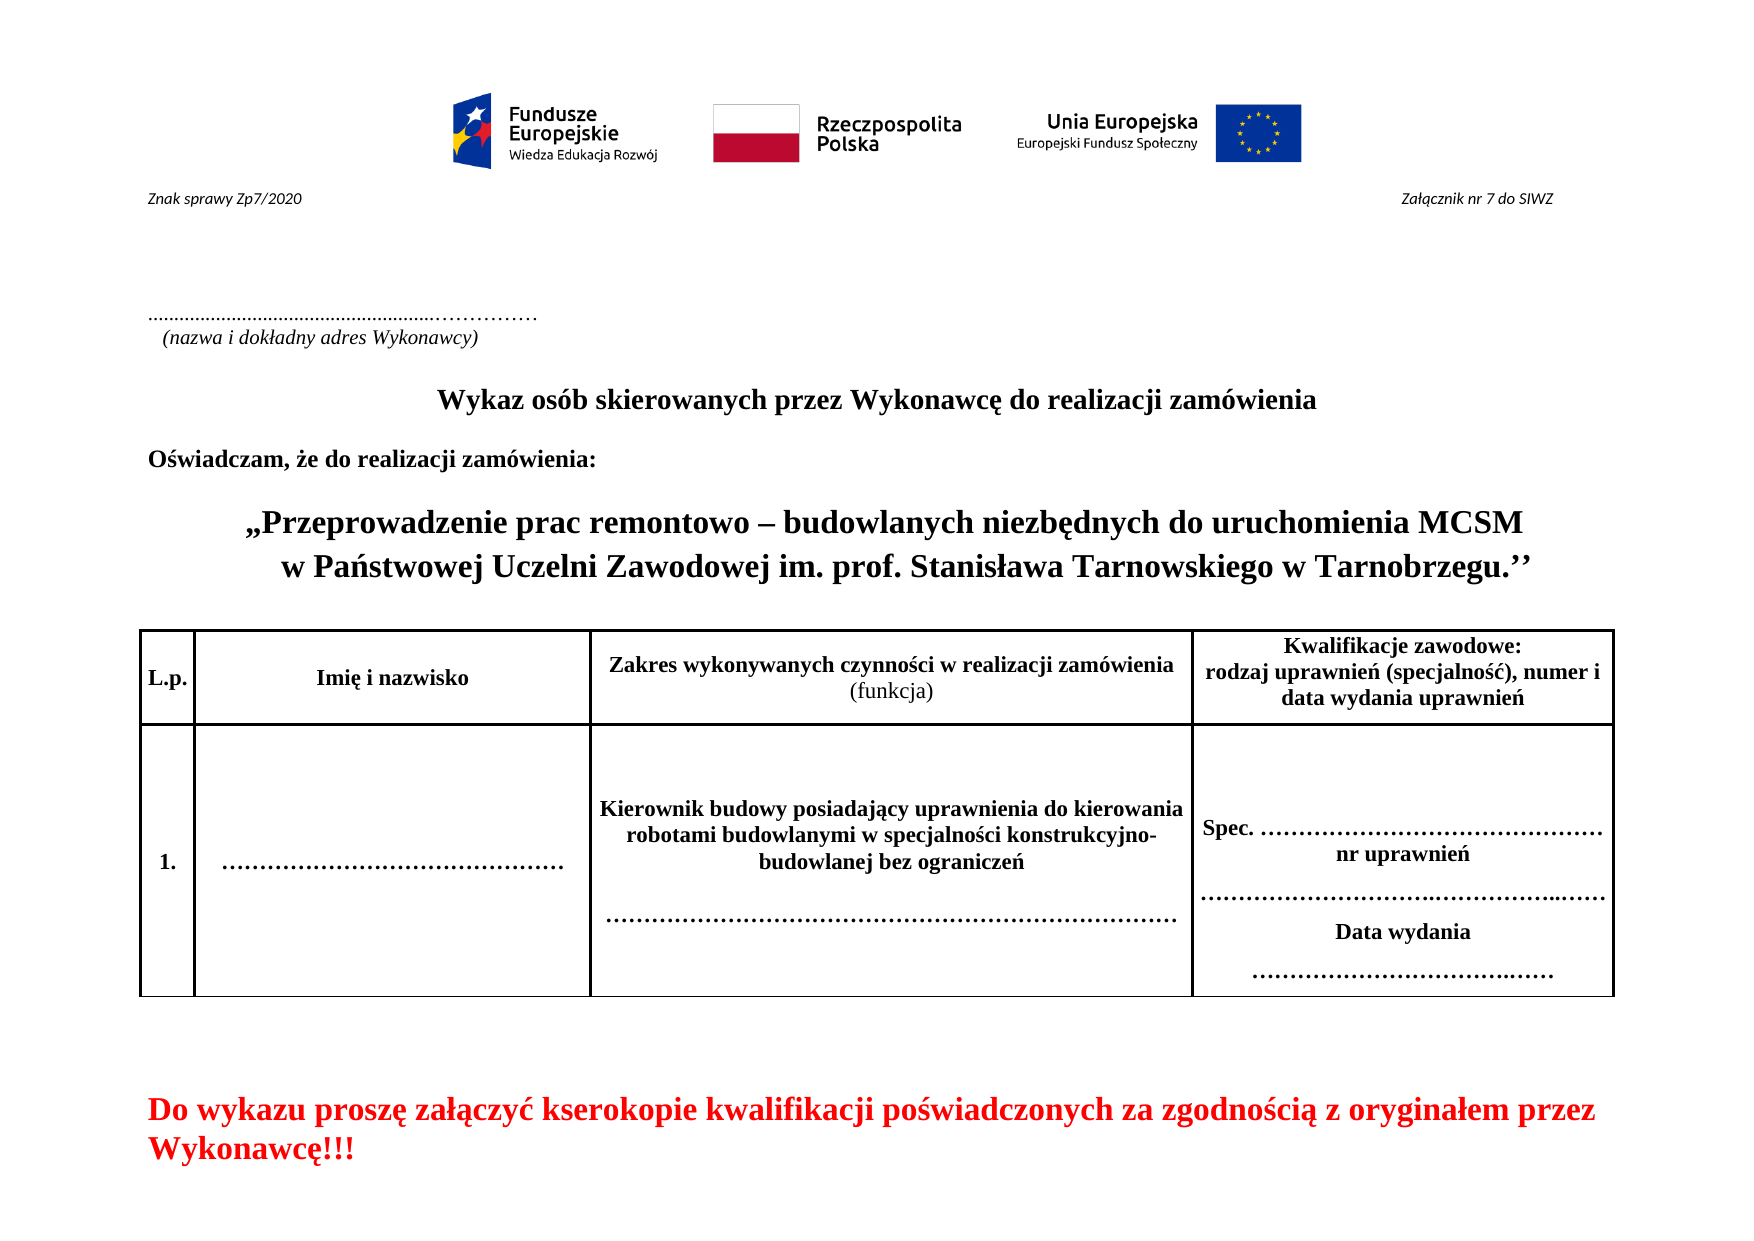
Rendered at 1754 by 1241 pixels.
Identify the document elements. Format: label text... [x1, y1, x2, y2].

table_cell ……………………………………… [196, 726, 589, 996]
picture [434, 73, 1320, 188]
text .......................................................…………… [148, 301, 1606, 324]
table_header Imię i nazwisko [196, 632, 589, 723]
table_cell Spec. ……………………………………… nr uprawnień ………………………….……………..…… Data wydania …………………………….…… [1194, 726, 1612, 996]
text Wykaz osób skierowanych przez Wykonawcę do realizacji zamówienia [148, 382, 1606, 416]
table_header Zakres wykonywanych czynności w realizacji zamówienia (funkcja) [592, 632, 1191, 723]
text Oświadczam, że do realizacji zamówienia: [148, 444, 1606, 473]
table_cell Kierownik budowy posiadający uprawnienia do kierowania robotami budowlanymi w specjalności konstrukcyjno-budowlanej bez ograniczeń ………………………………………………………………… [592, 726, 1191, 996]
table_header Kwalifikacje zawodowe: rodzaj uprawnień (specjalność), numer i data wydania uprawnień [1194, 632, 1612, 723]
table_header L.p. [142, 632, 193, 723]
text „Przeprowadzenie prac remontowo – budowlanych niezbędnych do uruchomienia MCSM w Państwowej Uczelni Zawodowej im. prof. Stanisława Tarnowskiego w Tarnobrzegu.’’ [162, 502, 1606, 584]
text (nazwa i dokładny adres Wykonawcy) [162, 324, 1606, 349]
table_cell 1. [142, 726, 193, 996]
